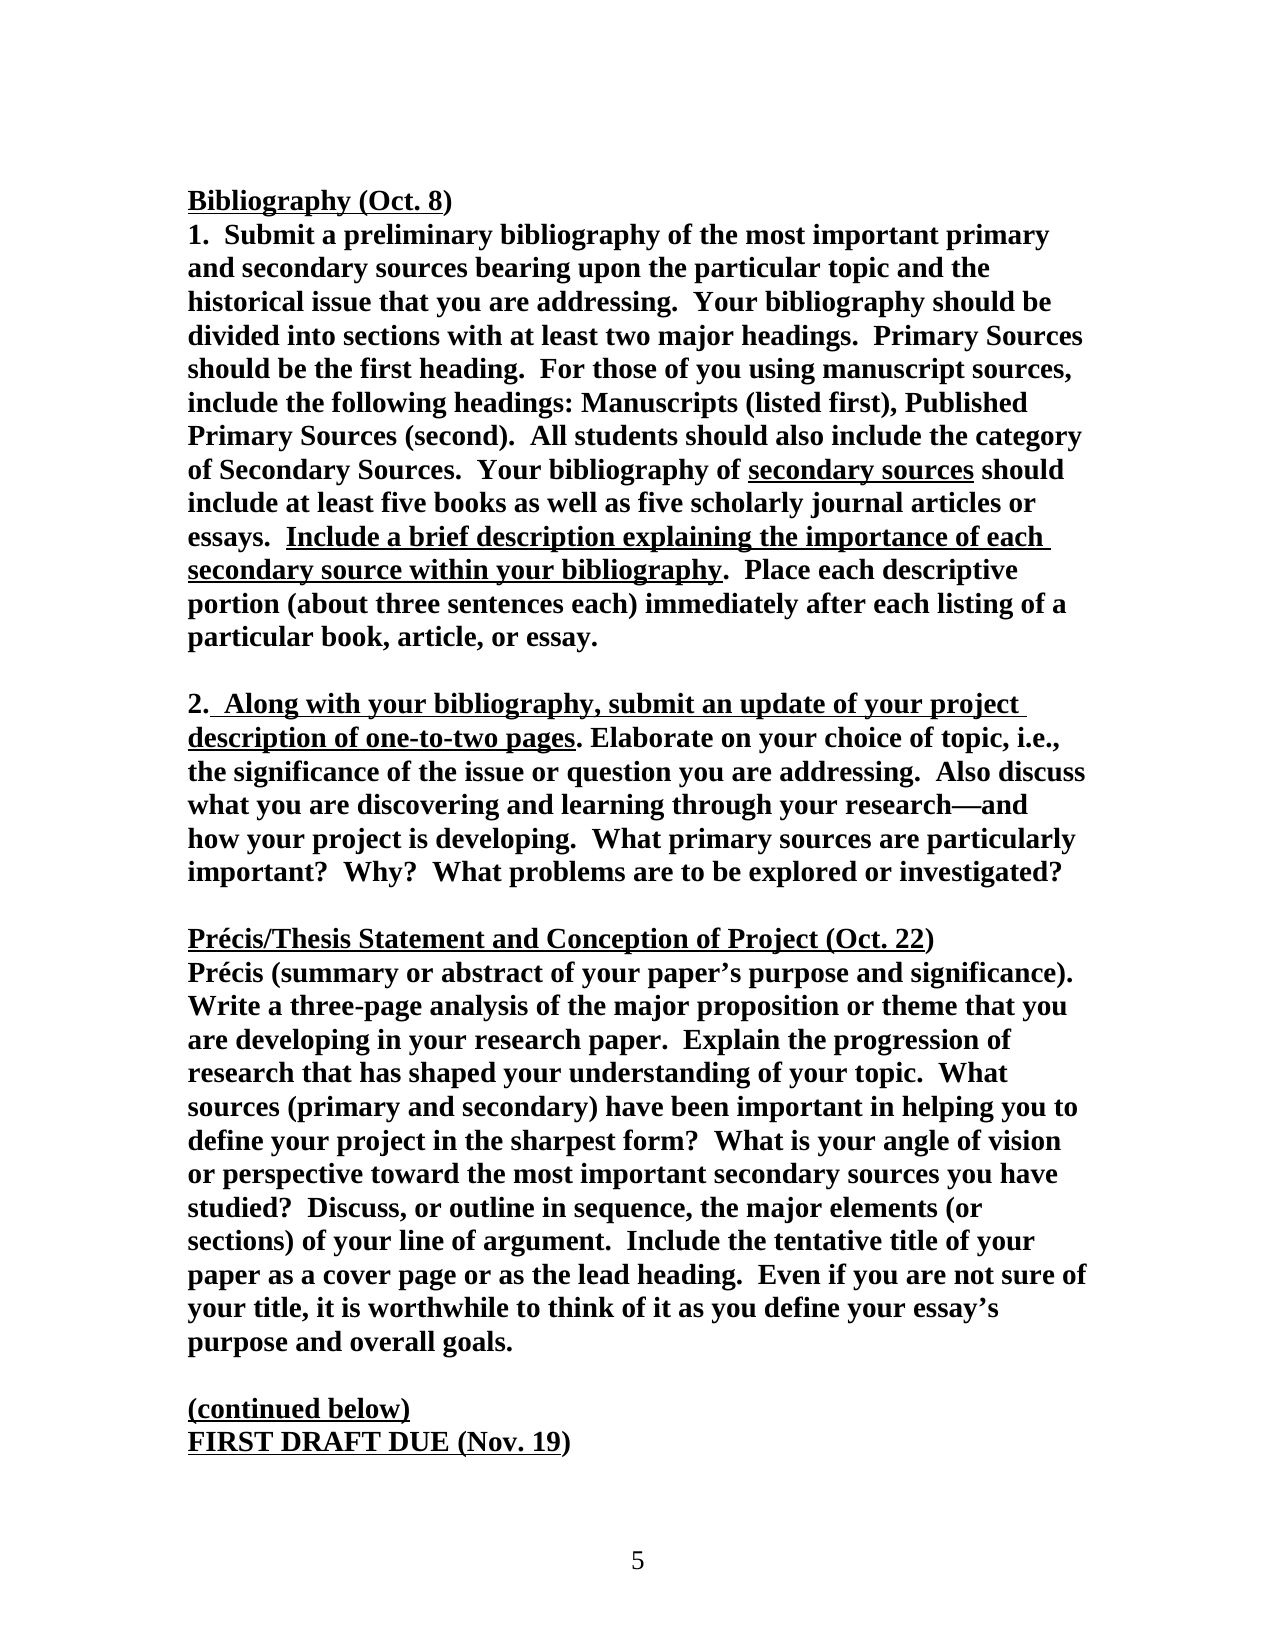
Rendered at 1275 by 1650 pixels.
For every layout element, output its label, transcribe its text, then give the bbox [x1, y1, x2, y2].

text Précis/Thesis Statement and Conception of Project (Oct. 22) [187, 921, 1087, 955]
text (continued below) [187, 1391, 1087, 1424]
text 1. Submit a preliminary bibliography of the most important primary and secondary sources bearing upon the particular topic and the historical issue that you are addressing. Your bibliography should be divided into sections with at least two major headings. Primary Sources should be the first heading. For those of you using manuscript sources, include the following headings: Manuscripts (listed first), Published Primary Sources (second). All students should also include the category of Secondary Sources. Your bibliography of secondary sources should include at least five books as well as five scholarly journal articles or essays. Include a brief description explaining the importance of each secondary source within your bibliography. Place each descriptive portion (about three sentences each) immediately after each listing of a particular book, article, or essay. [187, 217, 1087, 653]
text 2. Along with your bibliography, submit an update of your project description of one-to-two pages. Elaborate on your choice of topic, i.e., the significance of the issue or question you are addressing. Also discuss what you are discovering and learning through your research—and how your project is developing. What primary sources are particularly important? Why? What problems are to be explored or investigated? [187, 687, 1087, 888]
text Précis (summary or abstract of your paper’s purpose and significance). Write a three-page analysis of the major proposition or theme that you are developing in your research paper. Explain the progression of research that has shaped your understanding of your topic. What sources (primary and secondary) have been important in helping you to define your project in the sharpest form? What is your angle of vision or perspective toward the most important secondary sources you have studied? Discuss, or outline in sequence, the major elements (or sections) of your line of argument. Include the tentative title of your paper as a cover page or as the lead heading. Even if you are not sure of your title, it is worthwhile to think of it as you define your essay’s purpose and overall goals. [187, 955, 1087, 1357]
text FIRST DRAFT DUE (Nov. 19) [187, 1424, 1087, 1458]
text Bibliography (Oct. 8) [187, 183, 1087, 217]
